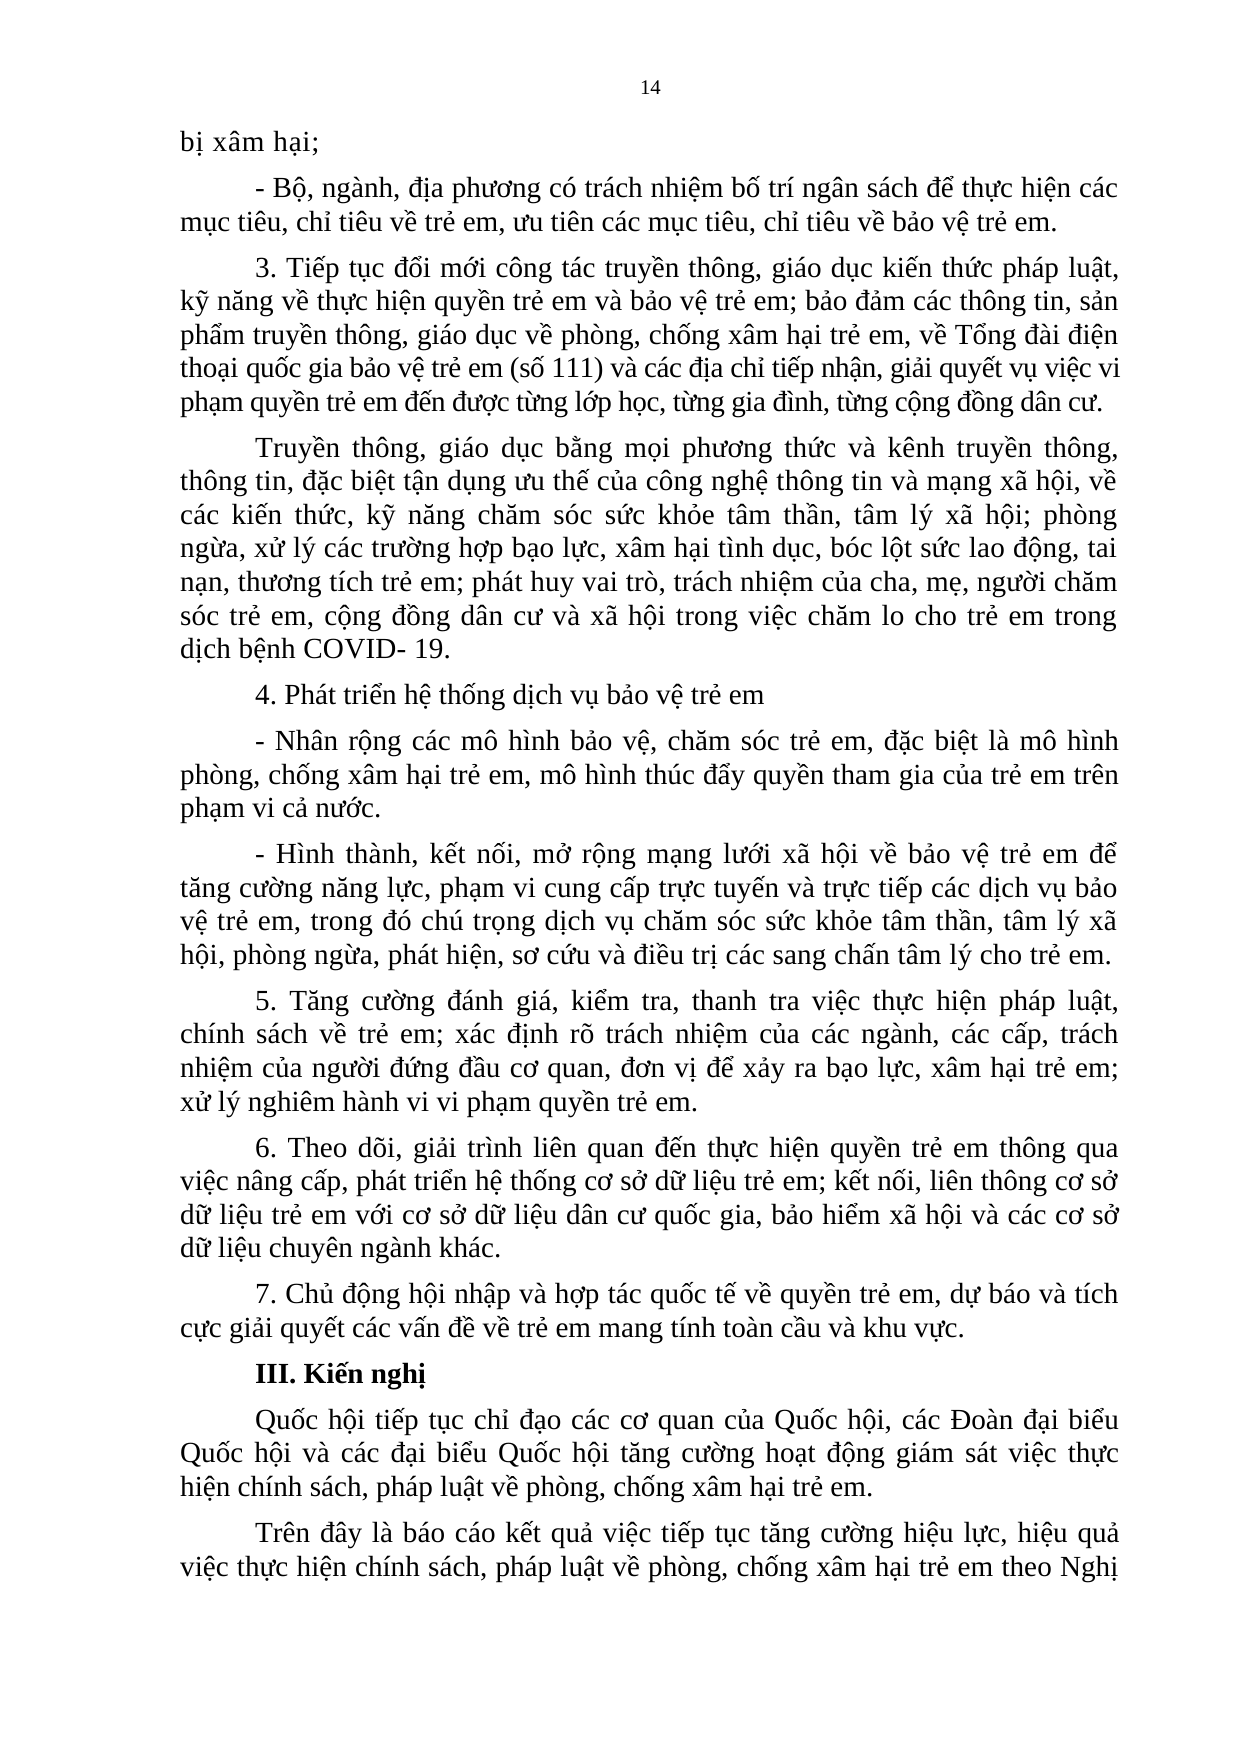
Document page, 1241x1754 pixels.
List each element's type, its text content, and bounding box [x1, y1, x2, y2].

text 7. Chủ động hội nhập và hợp tác quốc tế về quyền trẻ em, dự báo và tích cực giải quyết các vấn đề về trẻ em mang tính toàn cầu và khu vực. [179, 1275, 1121, 1343]
text 4. Phát triển hệ thống dịch vụ bảo vệ trẻ em [179, 676, 1121, 711]
text - Hình thành, kết nối, mở rộng mạng lưới xã hội về bảo vệ trẻ em để tăng cường năng lực, phạm vi cung cấp trực tuyến và trực tiếp các dịch vụ bảo vệ trẻ em, trong đó chú trọng dịch vụ chăm sóc sức khỏe tâm thần, tâm lý xã hội, phòng ngừa, phát hiện, sơ cứu và điều trị các sang chấn tâm lý cho trẻ em. [179, 835, 1121, 971]
text 6. Theo dõi, giải trình liên quan đến thực hiện quyền trẻ em thông qua việc nâng cấp, phát triển hệ thống cơ sở dữ liệu trẻ em; kết nối, liên thông cơ sở dữ liệu trẻ em với cơ sở dữ liệu dân cư quốc gia, bảo hiểm xã hội và các cơ sở dữ liệu chuyên ngành khác. [179, 1129, 1121, 1264]
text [179, 1514, 1121, 1646]
text 3. Tiếp tục đổi mới công tác truyền thông, giáo dục kiến thức pháp luật, kỹ năng về thực hiện quyền trẻ em và bảo vệ trẻ em; bảo đảm các thông tin, sản phẩm truyền thông, giáo dục về phòng, chống xâm hại trẻ em, về Tổng đài điện thoại quốc gia bảo vệ trẻ em (số 111) và các địa chỉ tiếp nhận, giải quyết vụ việc vi phạm quyền trẻ em đến được từng lớp học, từng gia đình, từng cộng đồng dân cư. [179, 249, 1121, 417]
text III. Kiến nghị [179, 1355, 1121, 1389]
text Quốc hội tiếp tục chỉ đạo các cơ quan của Quốc hội, các Đoàn đại biểu Quốc hội và các đại biểu Quốc hội tăng cường hoạt động giám sát việc thực hiện chính sách, pháp luật về phòng, chống xâm hại trẻ em. [179, 1401, 1121, 1503]
text - Bộ, ngành, địa phương có trách nhiệm bố trí ngân sách để thực hiện các mục tiêu, chỉ tiêu về trẻ em, ưu tiên các mục tiêu, chỉ tiêu về bảo vệ trẻ em. [179, 169, 1121, 237]
text 5. Tăng cường đánh giá, kiểm tra, thanh tra việc thực hiện pháp luật, chính sách về trẻ em; xác định rõ trách nhiệm của các ngành, các cấp, trách nhiệm của người đứng đầu cơ quan, đơn vị để xảy ra bạo lực, xâm hại trẻ em; xử lý nghiêm hành vi vi phạm quyền trẻ em. [179, 982, 1121, 1117]
text Truyền thông, giáo dục bằng mọi phương thức và kênh truyền thông, thông tin, đặc biệt tận dụng ưu thế của công nghệ thông tin và mạng xã hội, về các kiến thức, kỹ năng chăm sóc sức khỏe tâm thần, tâm lý xã hội; phòng ngừa, xử lý các trường hợp bạo lực, xâm hại tình dục, bóc lột sức lao động, tai nạn, thương tích trẻ em; phát huy vai trò, trách nhiệm của cha, mẹ, người chăm sóc trẻ em, cộng đồng dân cư và xã hội trong việc chăm lo cho trẻ em trong dịch bệnh COVID- 19. [179, 429, 1121, 665]
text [179, 123, 1121, 158]
text - Nhân rộng các mô hình bảo vệ, chăm sóc trẻ em, đặc biệt là mô hình phòng, chống xâm hại trẻ em, mô hình thúc đẩy quyền tham gia của trẻ em trên phạm vi cả nước. [179, 722, 1121, 824]
